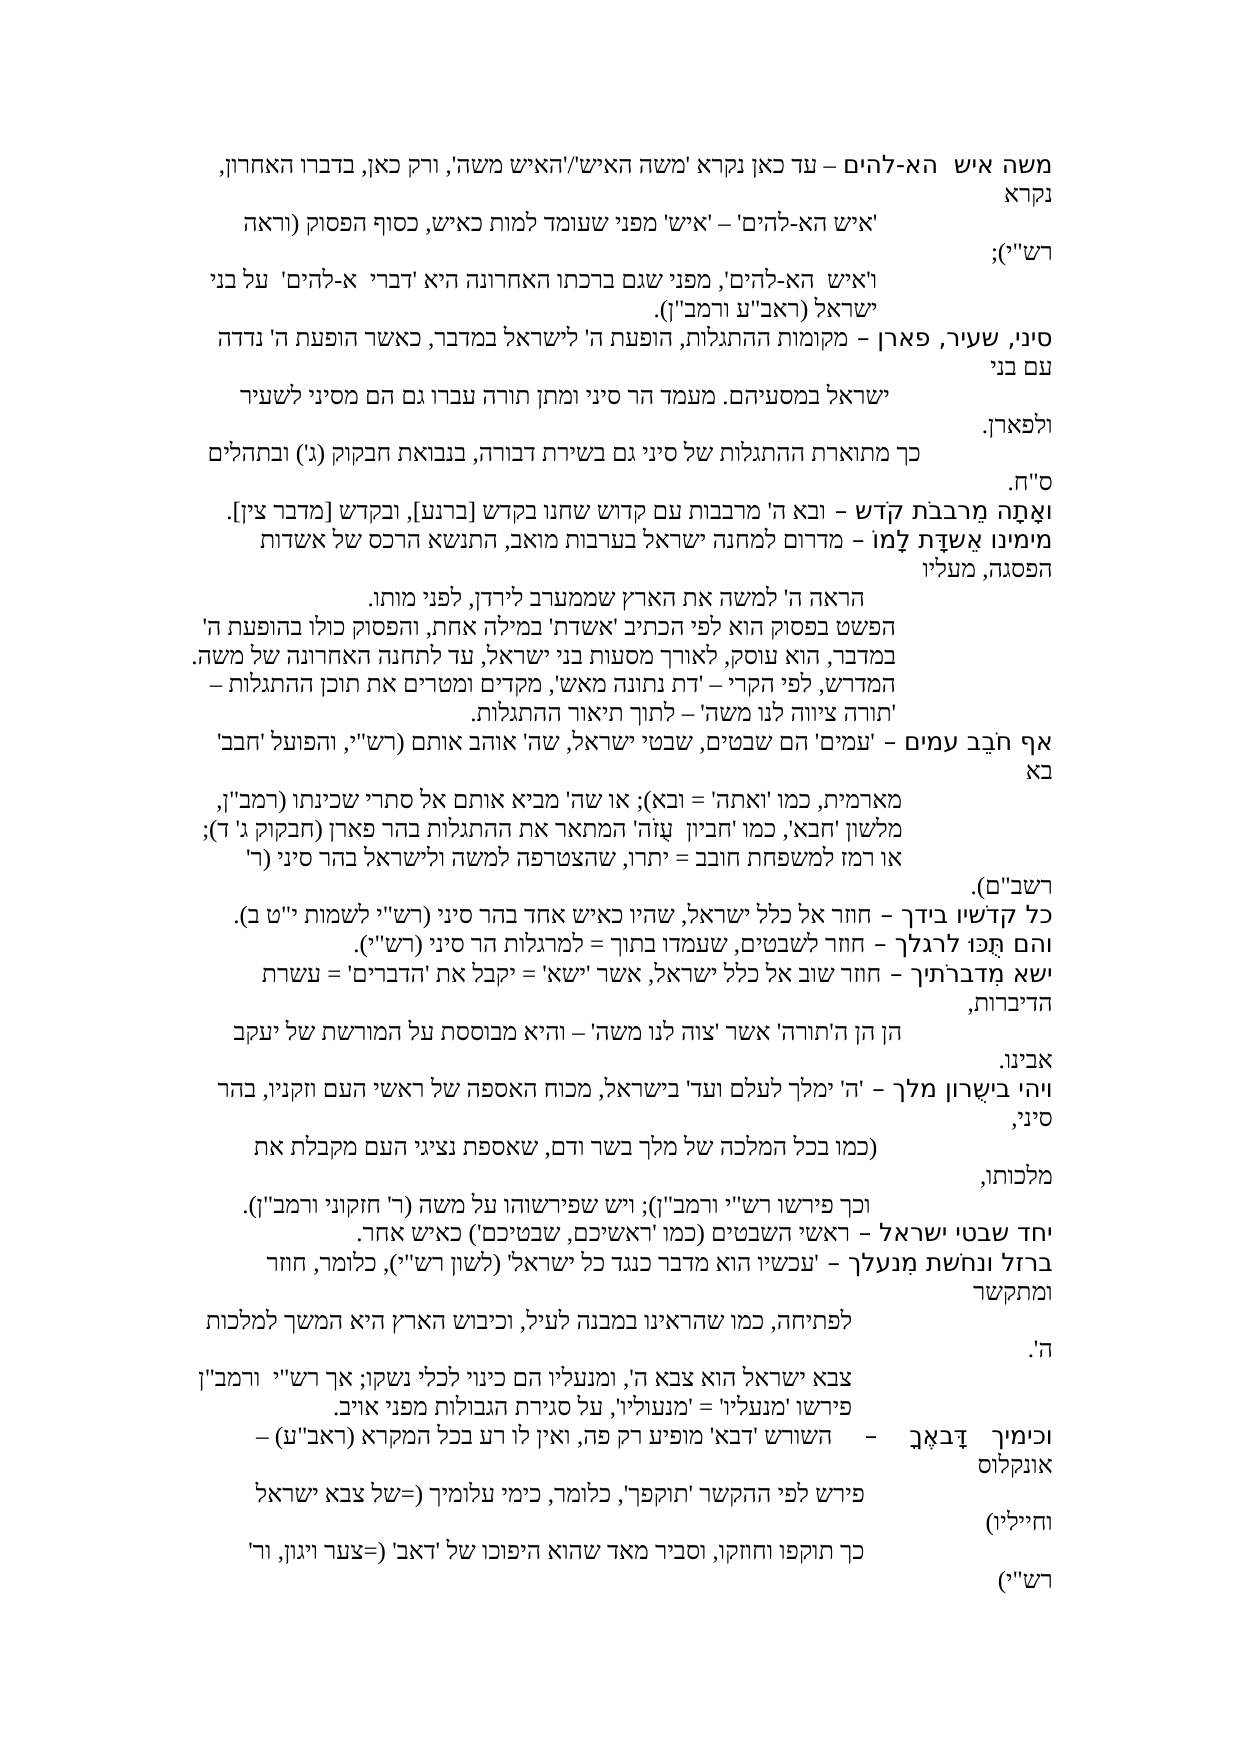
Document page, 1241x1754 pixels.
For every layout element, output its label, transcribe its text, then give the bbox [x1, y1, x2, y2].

text פירשו 'מנעליו' = 'מנעוליו', על סגירת הגבולות מפני אויב. [187, 1392, 1053, 1421]
text ויהי בישֻרון מלך – 'ה' ימלך לעלם ועד' בישראל, מכוח האספה של ראשי העם וזקניו, בהר סיני, [187, 1074, 1053, 1132]
text כך מתוארת ההתגלות של סיני גם בשירת דבורה, בנבואת חבקוק (ג') ובתהלים ס"ח. [187, 438, 1053, 496]
text ו'איש הא-להים', מפני שגם ברכתו האחרונה היא 'דברי א-להים' על בני [187, 266, 1053, 294]
text וכימיך דָּבאֶךָ – השורש 'דבא' מופיע רק פה, ואין לו רע בכל המקרא (ראב"ע) – אונקלוס [187, 1421, 1053, 1479]
text מלשון 'חבא', כמו 'חביון עֻזֹה' המתאר את ההתגלות בהר פארן (חבקוק ג' ד); [187, 814, 1053, 843]
text וכך פירשו רש"י ורמב"ן); ויש שפירשוהו על משה (ר' חזקוני ורמב"ן). [187, 1190, 1053, 1218]
text במדבר, הוא עוסק, לאורך מסעות בני ישראל, עד לתחנה האחרונה של משה. [187, 641, 1053, 669]
text כך תוקפו וחוזקו, וסביר מאד שהוא היפוכו של 'דאב' (=צער ויגון, ור' רש"י) [187, 1536, 1053, 1594]
text (כמו בכל המלכה של מלך בשר ודם, שאספת נציגי העם מקבלת את מלכותו, [187, 1132, 1053, 1190]
text אף חֹבֵב עמים – 'עמים' הם שבטים, שבטי ישראל, שה' אוהב אותם (רש"י, והפועל 'חבב' בא [187, 727, 1053, 785]
text הראה ה' למשה את הארץ שממערב לירדן, לפני מותו. [187, 583, 1053, 612]
text ישראל במסעיהם. מעמד הר סיני ומתן תורה עברו גם הם מסיני לשעיר ולפארן. [187, 381, 1053, 438]
text הפשט בפסוק הוא לפי הכתיב 'אשדת' במילה אחת, והפסוק כולו בהופעת ה' [187, 612, 1053, 641]
text יחד שבטי ישראל – ראשי השבטים (כמו 'ראשיכם, שבטיכם') כאיש אחר. [187, 1218, 1053, 1248]
text כל קדֹשיו בידך – חוזר אל כלל ישראל, שהיו כאיש אחד בהר סיני (רש"י לשמות י"ט ב). [187, 900, 1053, 929]
text המדרש, לפי הקרי – 'דת נתונה מאש', מקדים ומטרים את תוכן ההתגלות – [187, 669, 1053, 698]
text ישראל (ראב"ע ורמב"ן). [187, 294, 1053, 323]
text ישא מִדברֹתיך – חוזר שוב אל כלל ישראל, אשר 'ישא' = יקבל את 'הדברים' = עשרת הדיברות, [187, 959, 1053, 1017]
text הן הן ה'תורה' אשר 'צוה לנו משה' – והיא מבוססת על המורשת של יעקב אבינו. [187, 1017, 1053, 1074]
text פירש לפי ההקשר 'תוקפך', כלומר, כימי עלומיך (=של צבא ישראל וחייליו) [187, 1479, 1053, 1536]
text ברזל ונחֹשת מִנעלך – 'עכשיו הוא מדבר כנגד כל ישראל' (לשון רש"י), כלומר, חוזר ומתקשר [187, 1248, 1053, 1306]
text או רמז למשפחת חובב = יתרו, שהצטרפה למשה ולישראל בהר סיני (ר' רשב"ם). [187, 843, 1053, 900]
text 'תורה ציווה לנו משה' – לתוך תיאור ההתגלות. [187, 698, 1053, 727]
text סיני, שעיר, פארן – מקומות ההתגלות, הופעת ה' לישראל במדבר, כאשר הופעת ה' נדדה עם בני [187, 323, 1053, 381]
text צבא ישראל הוא צבא ה', ומנעליו הם כינוי לכלי נשקו; אך רש"י ורמב"ן [187, 1363, 1053, 1392]
text ואָתָה מֵרבבֹת קֹדש – ובא ה' מרבבות עם קדוש שחנו בקדש [ברנע], ובקדש [מדבר צין]. [187, 496, 1053, 525]
text מימינו אֵשדָּת לָמוֹ – מדרום למחנה ישראל בערבות מואב, התנשא הרכס של אשדות הפסגה, מעליו [187, 525, 1053, 583]
text לפתיחה, כמו שהראינו במבנה לעיל, וכיבוש הארץ היא המשך למלכות ה'. [187, 1306, 1053, 1363]
text מארמית, כמו 'ואתה' = ובא); או שה' מביא אותם אל סתרי שכינתו (רמב"ן, [187, 785, 1053, 814]
text משה איש הא-להים – עד כאן נקרא 'משה האיש'/'האיש משה', ורק כאן, בדברו האחרון, נקרא [187, 150, 1053, 208]
text 'איש הא-להים' – 'איש' מפני שעומד למות כאיש, כסוף הפסוק (וראה רש"י); [187, 208, 1053, 266]
text והם תֻּכּוּ לרגלך – חוזר לשבטים, שעמדו בתוך = למרגלות הר סיני (רש"י). [187, 929, 1053, 959]
